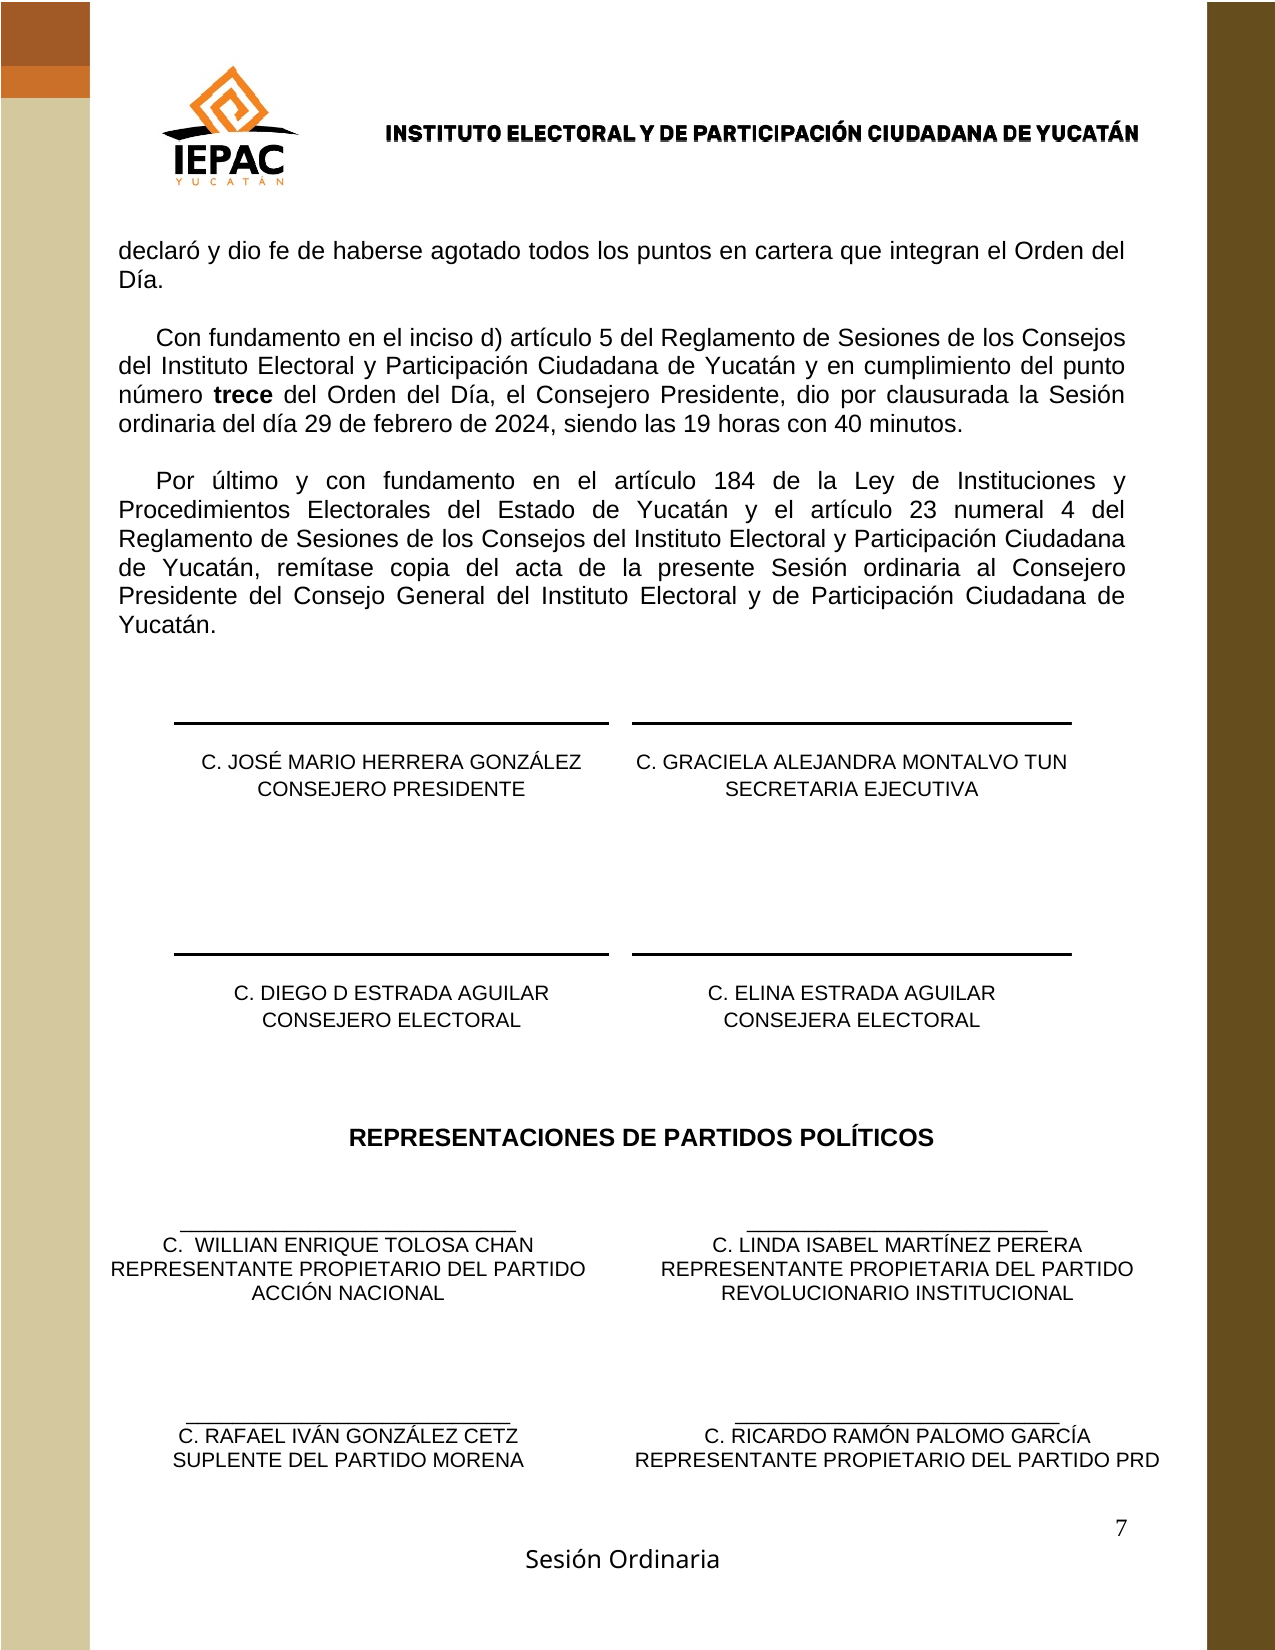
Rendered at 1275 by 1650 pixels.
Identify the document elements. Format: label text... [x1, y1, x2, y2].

table_cell ____________________________ C. RICARDO RAMÓN PALOMO GARCÍA REPRESENTANTE PROPIETARIO DEL PARTIDO PRD [623, 1353, 1172, 1496]
text REPRESENTACIONES DE PARTIDOS POLÍTICOS [118, 1122, 1127, 1151]
picture [1, 2, 1275, 1650]
table_cell C. DIEGO D ESTRADA AGUILAR CONSEJERO ELECTORAL [163, 879, 620, 1036]
table_header _____________________________ C. WILLIAN ENRIQUE TOLOSA CHAN REPRESENTANTE PROPIETARIO DEL PARTIDO ACCIÓN NACIONAL [74, 1209, 623, 1352]
table_cell ____________________________ C. RAFAEL IVÁN GONZÁLEZ CETZ SUPLENTE DEL PARTIDO MORENA [74, 1353, 623, 1496]
text Con fundamento en el inciso d) artículo 5 del Reglamento de Sesiones de los Consejos del Instituto Electoral y Participación Ciudadana de Yucatán y en cumplimiento del punto número trece del Orden del Día, el Consejero Presidente, dio por clausurada la Sesión ordinaria del día 29 de febrero de 2024, siendo las 19 horas con 40 minutos. [118, 322, 1127, 437]
table_header C. JOSÉ MARIO HERRERA GONZÁLEZ CONSEJERO PRESIDENTE [163, 696, 620, 879]
table_cell C. ELINA ESTRADA AGUILAR CONSEJERA ELECTORAL [620, 879, 1083, 1036]
table_header C. GRACIELA ALEJANDRA MONTALVO TUN SECRETARIA EJECUTIVA [620, 696, 1083, 879]
table_header __________________________ C. LINDA ISABEL MARTÍNEZ PERERA REPRESENTANTE PROPIETARIA DEL PARTIDO REVOLUCIONARIO INSTITUCIONAL [623, 1209, 1172, 1352]
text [118, 236, 1127, 294]
text Por último y con fundamento en el artículo 184 de la Ley de Instituciones y Procedimientos Electorales del Estado de Yucatán y el artículo 23 numeral 4 del Reglamento de Sesiones de los Consejos del Instituto Electoral y Participación Ciudadana de Yucatán, remítase copia del acta de la presente Sesión ordinaria al Consejero Presidente del Consejo General del Instituto Electoral y de Participación Ciudadana de Yucatán. [118, 466, 1127, 639]
